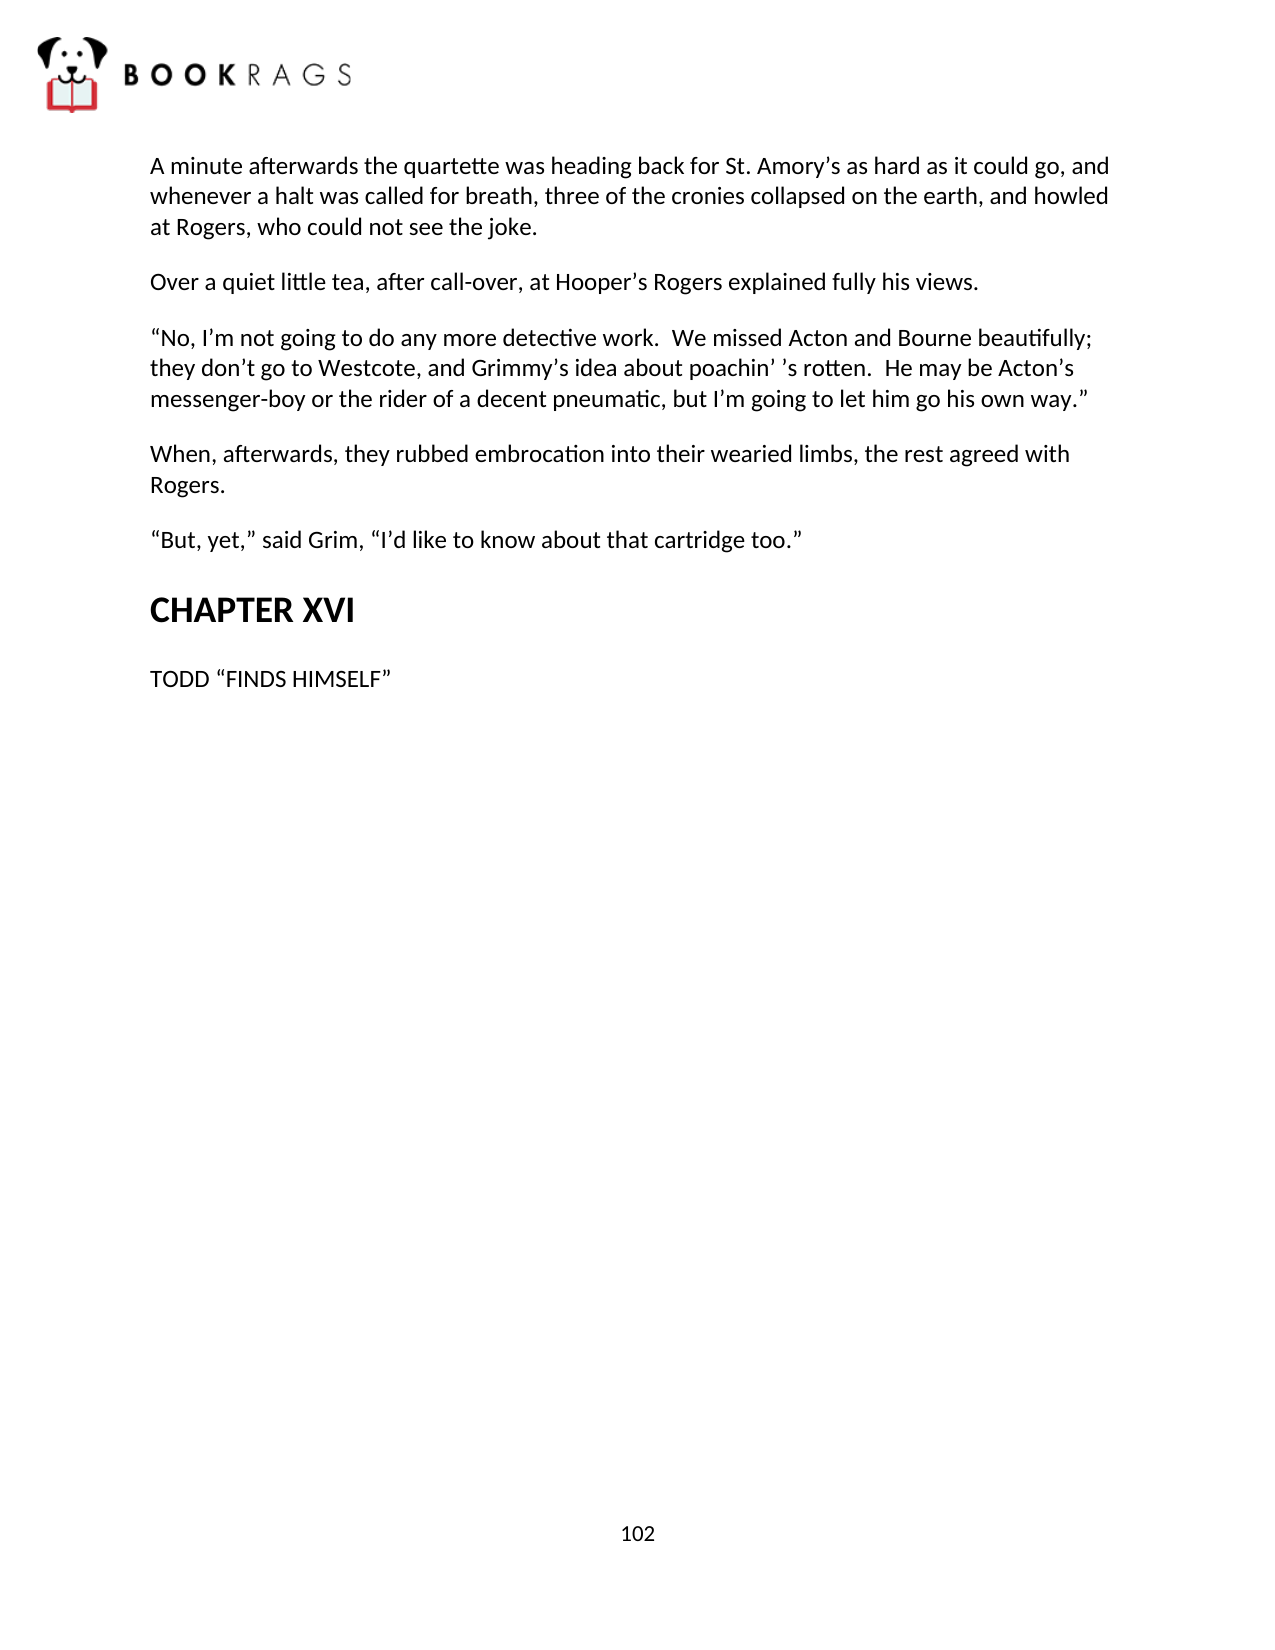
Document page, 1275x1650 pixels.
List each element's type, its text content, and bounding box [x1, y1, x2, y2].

text TODD “FINDS HIMSELF” [150, 663, 1125, 694]
text A minute afterwards the quartette was heading back for St. Amory’s as hard as it could go, and whenever a halt was called for breath, three of the cronies collapsed on the earth, and howled at Rogers, who could not see the joke. [150, 150, 1125, 242]
text “But, yet,” said Grim, “I’d like to know about that cartridge too.” [150, 525, 1125, 555]
text “No, I’m not going to do any more detective work. We missed Acton and Bourne beautifully; they don’t go to Westcote, and Grimmy’s idea about poachin’ ’s rotten. He may be Acton’s messenger-boy or the rider of a decent pneumatic, but I’m going to let him go his own way.” [150, 322, 1125, 414]
text When, afterwards, they rubbed embrocation into their wearied limbs, the rest agreed with Rogers. [150, 439, 1125, 500]
picture [37, 37, 351, 113]
text Over a quiet little tea, after call-over, at Hooper’s Rogers explained fully his views. [150, 267, 1125, 297]
text CHAPTER XVI [150, 586, 1125, 632]
